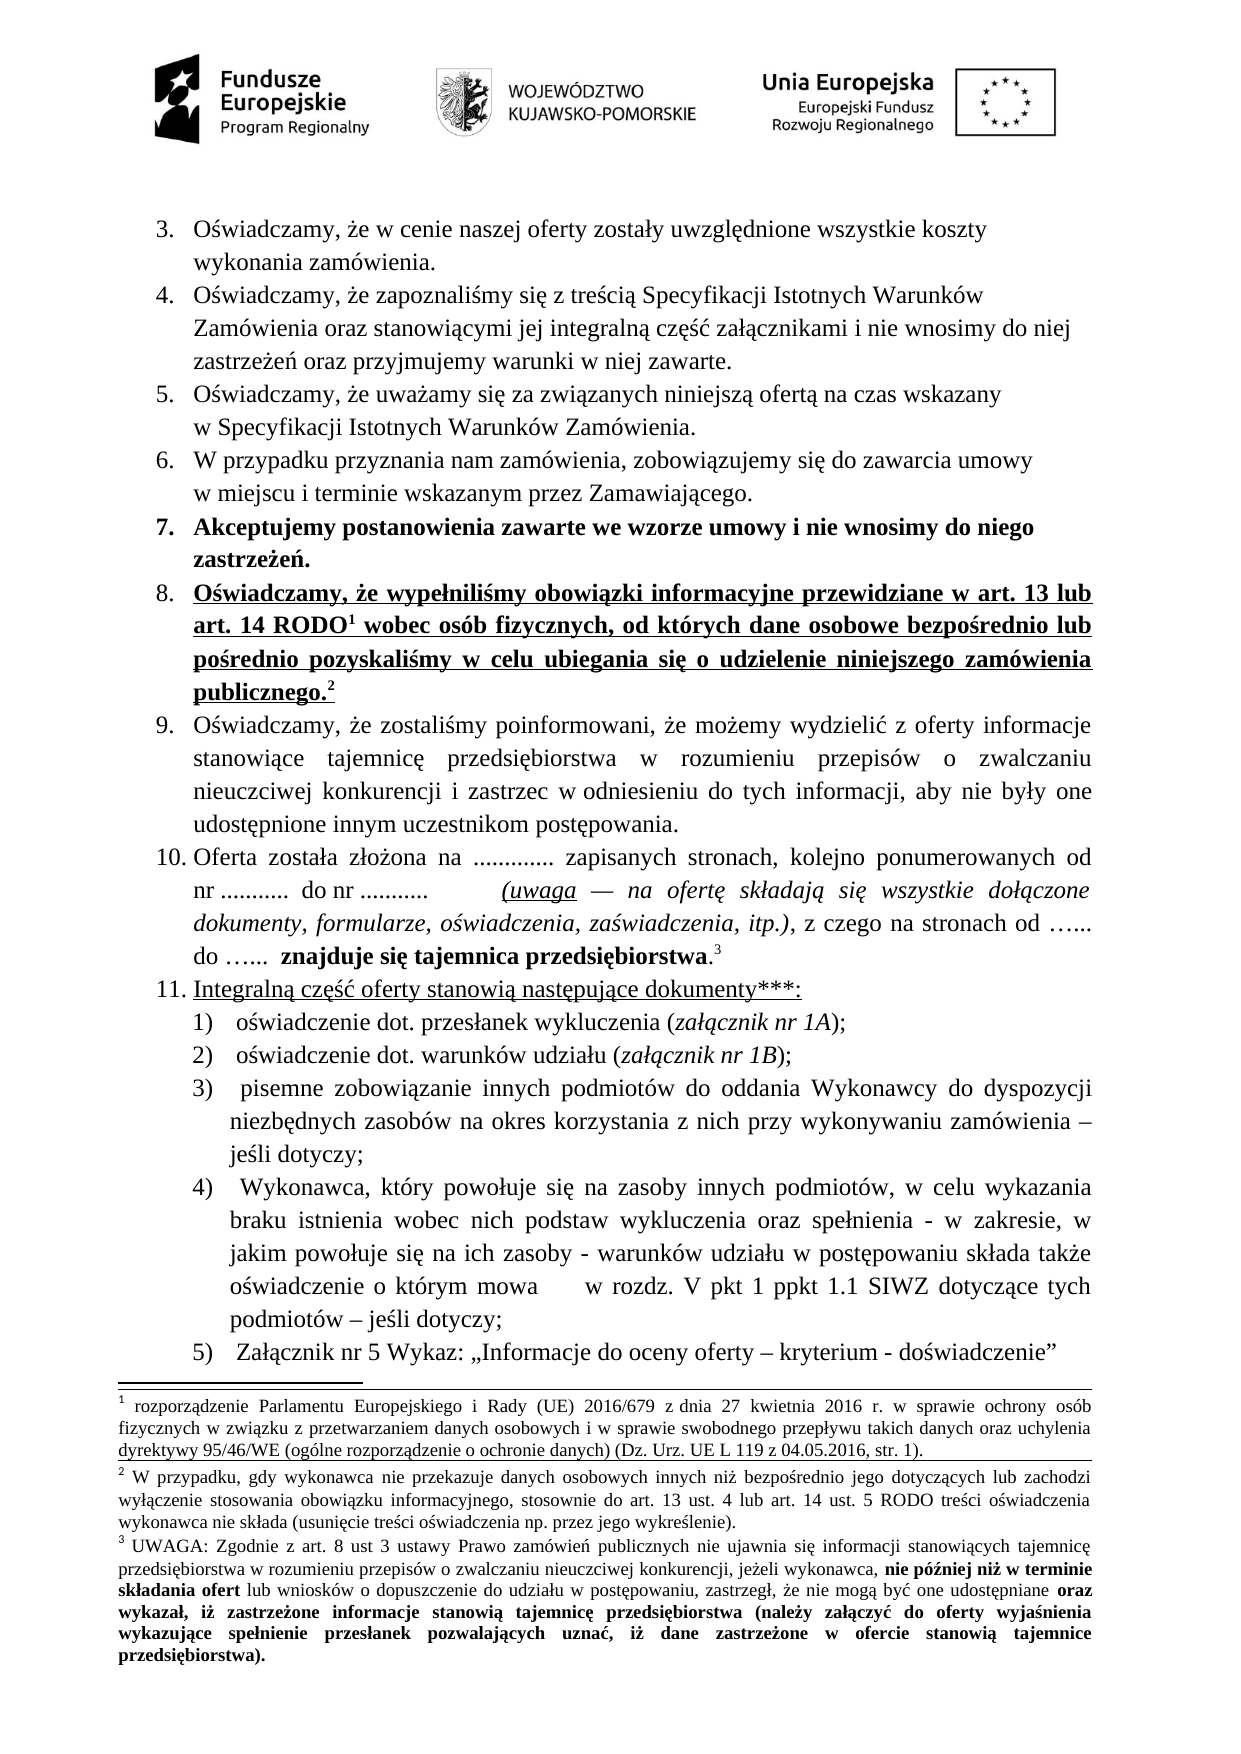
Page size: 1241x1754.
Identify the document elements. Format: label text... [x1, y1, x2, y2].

list Oferta została złożona na ............. zapisanych stronach, kolejno ponumerowanych od nr ........... do nr ........... (uwaga — na ofertę składają się wszystkie dołączone dokumenty, formularze, oświadczenia, zaświadczenia, itp.), z czego na stronach od …... do …... znajduje się tajemnica przedsiębiorstwa. [156, 842, 1092, 969]
list Oświadczamy, że w cenie naszej oferty zostały uwzględnione wszystkie koszty wykonania zamówienia. [156, 214, 1092, 276]
list Oświadczamy, że uważamy się za związanych niniejszą ofertą na czas wskazany w Specyfikacji Istotnych Warunków Zamówienia. [156, 379, 1092, 441]
list W przypadku przyznania nam zamówienia, zobowiązujemy się do zawarcia umowy w miejscu i terminie wskazanym przez Zamawiającego. [156, 446, 1092, 507]
list oświadczenie dot. warunków udziału (załącznik nr 1B); [192, 1040, 1092, 1069]
list Akceptujemy postanowienia zawarte we wzorze umowy i nie wnosimy do niego zastrzeżeń. [156, 512, 1092, 573]
list Oświadczamy, że zapoznaliśmy się z treścią Specyfikacji Istotnych Warunków Zamówienia oraz stanowiącymi jej integralną część załącznikami i nie wnosimy do niej zastrzeżeń oraz przyjmujemy warunki w niej zawarte. [156, 280, 1092, 375]
list Załącznik nr 5 Wykaz: „Informacje do oceny oferty – kryterium - doświadczenie” [192, 1337, 1092, 1366]
list oświadczenie dot. przesłanek wykluczenia (załącznik nr 1A); [192, 1007, 1092, 1036]
list Oświadczamy, że wypełniliśmy obowiązki informacyjne przewidziane w art. 13 lub art. 14 RODO wobec osób fizycznych, od których dane osobowe bezpośrednio lub pośrednio pozyskaliśmy w celu ubiegania się o udzielenie niniejszego zamówienia publicznego. [156, 578, 1092, 705]
list Integralną część oferty stanowią następujące dokumenty***: [156, 974, 1092, 1003]
picture [132, 31, 1078, 166]
list Wykonawca, który powołuje się na zasoby innych podmiotów, w celu wykazania braku istnienia wobec nich podstaw wykluczenia oraz spełnienia - w zakresie, w jakim powołuje się na ich zasoby - warunków udziału w postępowaniu składa także oświadczenie o którym mowa w rozdz. V pkt 1 ppkt 1.1 SIWZ dotyczące tych podmiotów – jeśli dotyczy; [192, 1172, 1092, 1333]
list Oświadczamy, że zostaliśmy poinformowani, że możemy wydzielić z oferty informacje stanowiące tajemnicę przedsiębiorstwa w rozumieniu przepisów o zwalczaniu nieuczciwej konkurencji i zastrzec w odniesieniu do tych informacji, aby nie były one udostępnione innym uczestnikom postępowania. [156, 710, 1092, 837]
list pisemne zobowiązanie innych podmiotów do oddania Wykonawcy do dyspozycji niezbędnych zasobów na okres korzystania z nich przy wykonywaniu zamówienia – jeśli dotyczy; [192, 1073, 1092, 1168]
